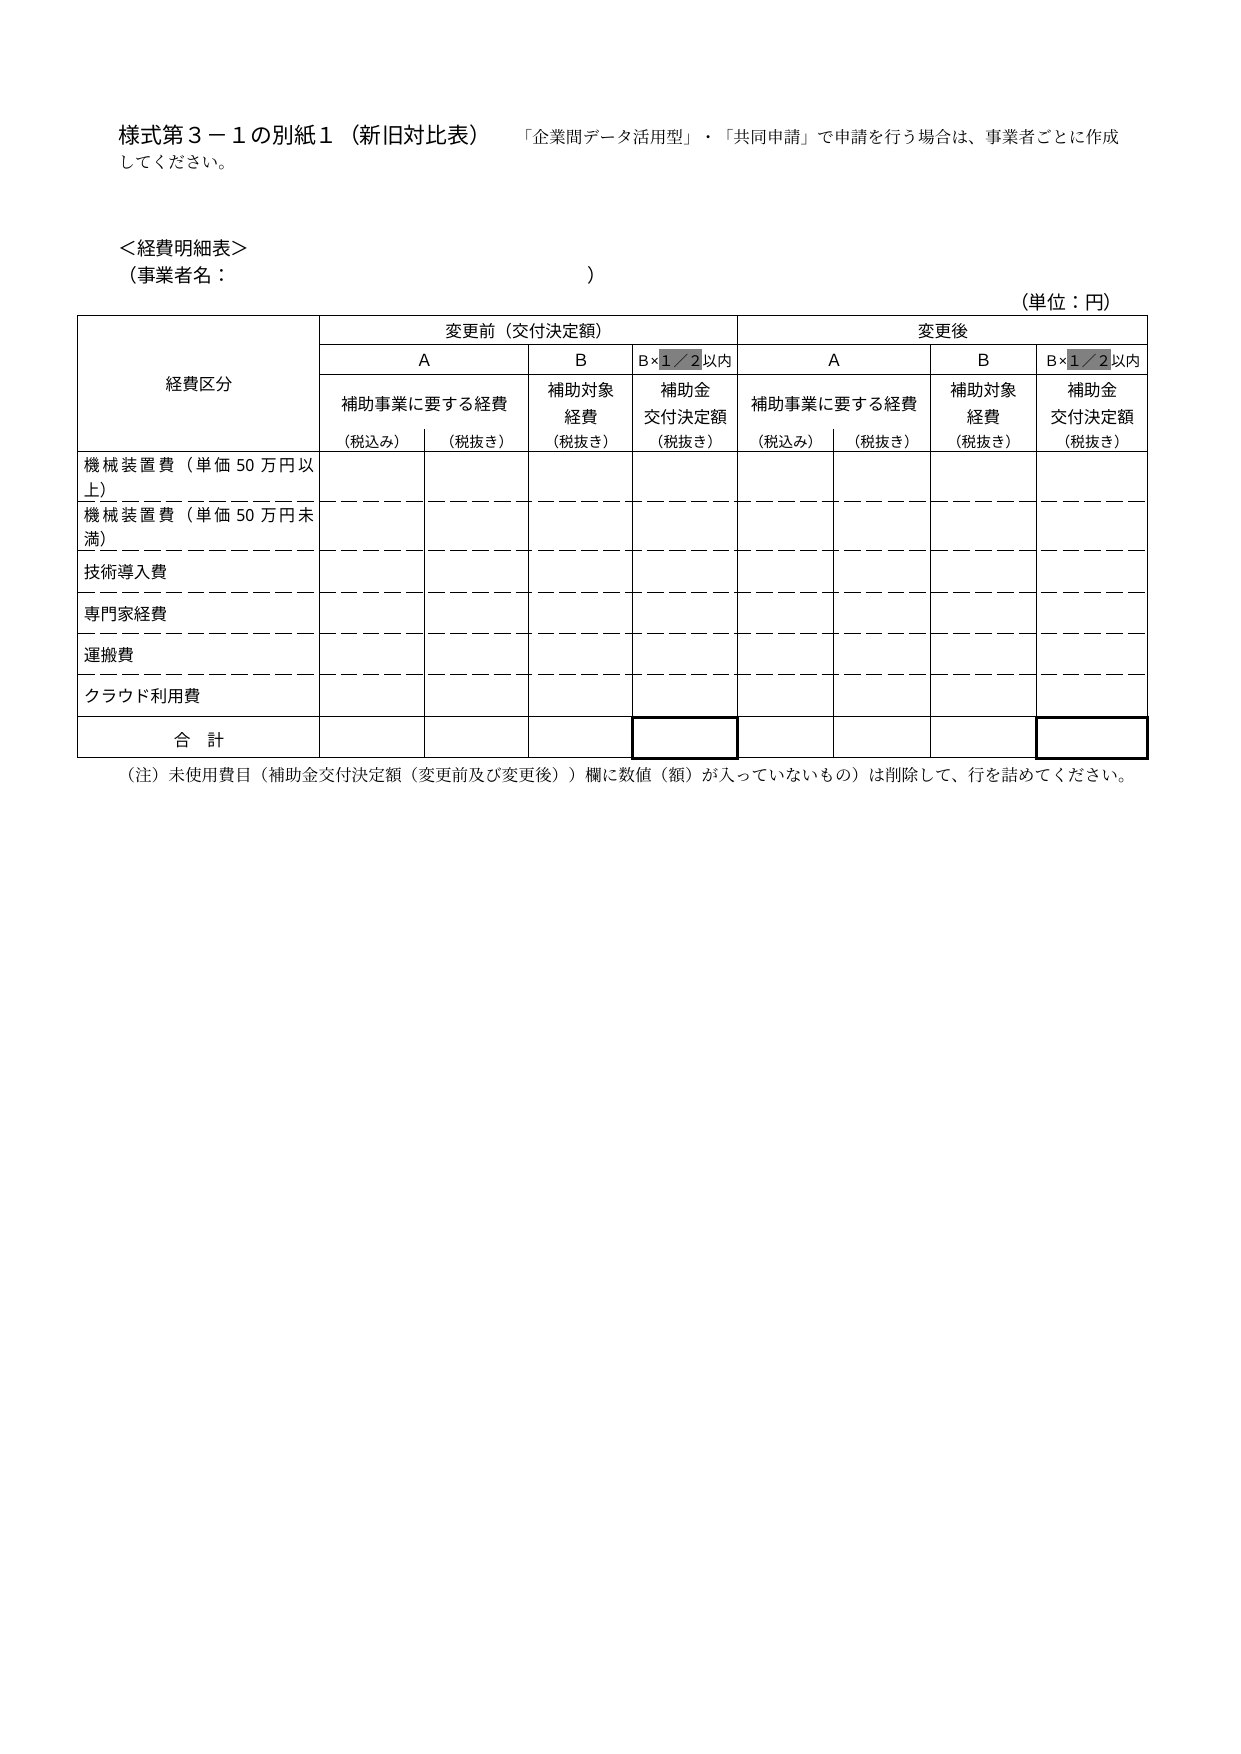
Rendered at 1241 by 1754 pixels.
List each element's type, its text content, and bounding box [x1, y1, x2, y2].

table_cell [320, 592, 424, 633]
table_cell Ｂ [529, 345, 632, 374]
table_cell [529, 550, 632, 592]
table_cell Ａ [320, 345, 528, 374]
table_cell [1038, 719, 1146, 757]
table_cell [425, 501, 528, 550]
table_cell 合 計 [78, 717, 319, 757]
table_cell [1037, 633, 1147, 674]
table_cell [931, 633, 1036, 674]
text （単位：円） [118, 288, 1122, 315]
table_cell [320, 550, 424, 592]
table_header 変更前（交付決定額） [320, 316, 737, 344]
table_cell [529, 501, 632, 550]
table_cell （税込み） [738, 429, 833, 451]
table_cell [633, 452, 737, 501]
table_cell （税抜き） [425, 429, 528, 451]
table_header 変更後 [738, 316, 1147, 344]
table_cell [931, 717, 1035, 757]
table_cell [633, 674, 737, 716]
table_cell （税抜き） [834, 429, 930, 451]
table_cell [834, 592, 930, 633]
table_cell [529, 452, 632, 501]
table_cell [633, 633, 737, 674]
table_cell [738, 633, 833, 674]
table_cell [834, 452, 930, 501]
table_cell （税抜き） [1037, 429, 1147, 451]
table_cell クラウド利用費 [78, 674, 319, 716]
table_cell [320, 633, 424, 674]
table_cell [931, 674, 1036, 716]
table_cell 補助対象 経費 [529, 375, 632, 429]
table_cell [425, 674, 528, 716]
table_cell 専門家経費 [78, 592, 319, 633]
table_cell [834, 501, 930, 550]
table_cell 補助金 交付決定額 [1037, 375, 1147, 429]
table_cell [931, 550, 1036, 592]
table_cell [425, 452, 528, 501]
table_cell （税込み） [320, 429, 424, 451]
table_cell [931, 452, 1036, 501]
table_cell [1037, 501, 1147, 550]
table_cell [738, 501, 833, 550]
table_cell [529, 592, 632, 633]
table_cell [529, 674, 632, 716]
table_cell （税抜き） [931, 429, 1036, 451]
table_cell （税抜き） [529, 429, 632, 451]
table_cell 機械装置費（単価50万円未満） [78, 501, 319, 550]
table_cell [425, 633, 528, 674]
table_cell [931, 592, 1036, 633]
table_cell [738, 592, 833, 633]
table_cell [320, 501, 424, 550]
table_cell [425, 550, 528, 592]
table_header 経費区分 [78, 316, 319, 451]
table_cell [529, 633, 632, 674]
table_cell 補助事業に要する経費 [738, 375, 930, 429]
table_cell 補助対象 経費 [931, 375, 1036, 429]
table_cell Ｂ×１／２以内 [1037, 345, 1147, 374]
table_cell Ｂ×１／２以内 [633, 345, 737, 374]
table_cell [320, 674, 424, 716]
table_cell [739, 717, 833, 757]
table_cell [1037, 550, 1147, 592]
table_cell [1037, 674, 1147, 716]
table_cell 機械装置費（単価50万円以上） [78, 452, 319, 501]
table_cell [931, 501, 1036, 550]
table_cell [738, 452, 833, 501]
table_cell [633, 501, 737, 550]
table_cell Ａ [738, 345, 930, 374]
text ＜経費明細表＞ [118, 233, 1122, 261]
table_cell [738, 674, 833, 716]
table_cell [1037, 592, 1147, 633]
text （事業者名： ） [118, 261, 1122, 288]
table_cell [738, 550, 833, 592]
table_cell [1037, 452, 1147, 501]
table_cell [320, 452, 424, 501]
table_cell [425, 592, 528, 633]
table_cell 補助金 交付決定額 [633, 375, 737, 429]
table_cell 補助事業に要する経費 [320, 375, 528, 429]
table_cell （税抜き） [633, 429, 737, 451]
table_cell Ｂ [931, 345, 1036, 374]
table_cell [633, 592, 737, 633]
table_cell [834, 674, 930, 716]
table_cell [320, 717, 424, 757]
table_cell 技術導入費 [78, 550, 319, 592]
table_cell [834, 717, 930, 757]
table_cell [529, 717, 631, 757]
table_cell [634, 719, 736, 757]
table_cell 運搬費 [78, 633, 319, 674]
table_cell [834, 550, 930, 592]
table_cell [425, 717, 528, 757]
table_cell [834, 633, 930, 674]
table_cell [633, 550, 737, 592]
text 様式第３－１の別紙１（新旧対比表） 「企業間データ活用型」・「共同申請」で申請を行う場合は、事業者ごとに作成してください。 [118, 118, 1122, 174]
text （注）未使用費目（補助金交付決定額（変更前及び変更後））欄に数値（額）が入っていないもの）は削除して、行を詰めてください。 [118, 760, 1122, 787]
